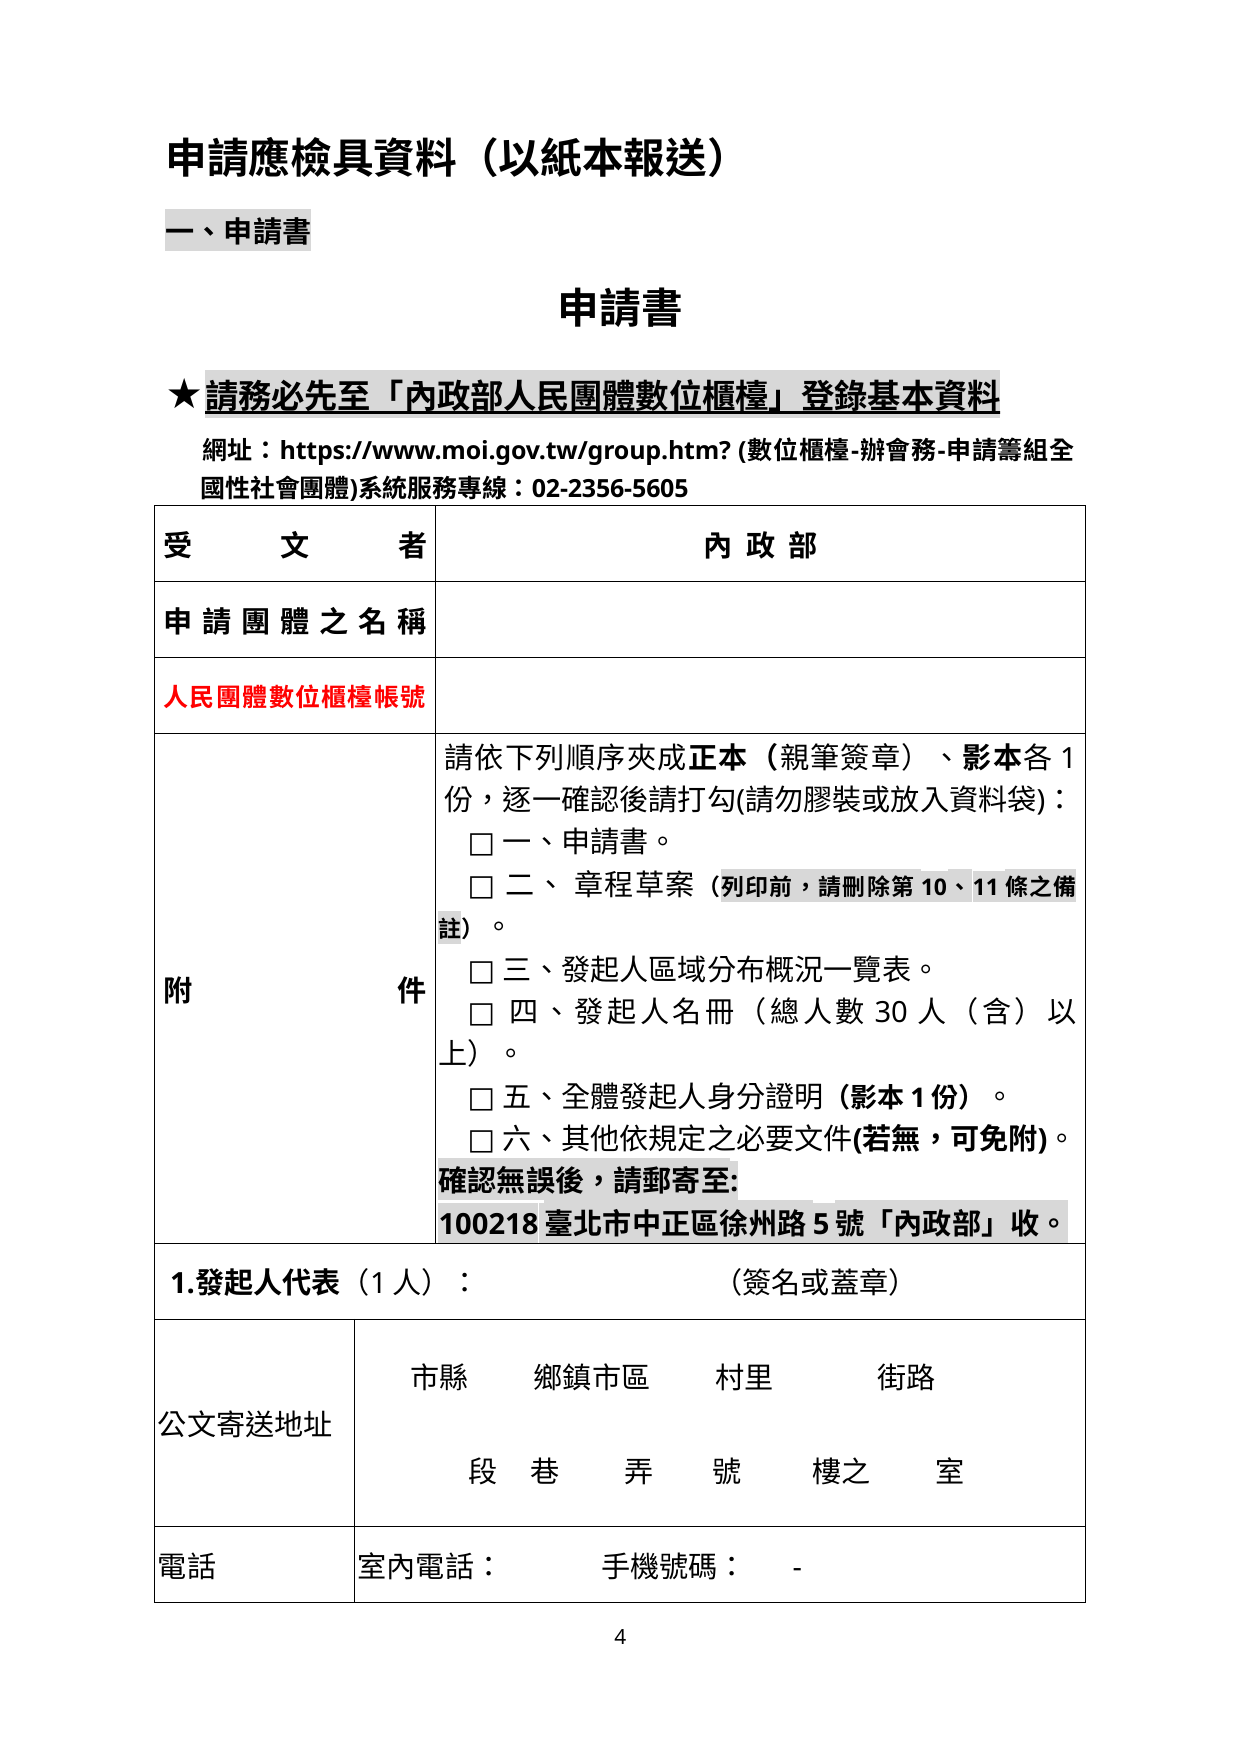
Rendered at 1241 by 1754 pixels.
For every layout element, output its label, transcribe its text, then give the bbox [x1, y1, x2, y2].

table_cell 1.發起人代表（1人）： （簽名或蓋章） [155, 1244, 1085, 1319]
table_cell 電話 [155, 1527, 354, 1602]
table_header 內 政 部 [436, 506, 1085, 581]
text 網址：https://www.moi.gov.tw/group.htm? (數位櫃檯-辦會務-申請籌組全國性社會團體)系統服務專線：02-2356-5605 [200, 430, 1075, 505]
text 一、申請書 [165, 193, 1075, 268]
table_cell 市縣 鄉鎮市區 村里 街路 段 巷 弄 號 樓之 室 [355, 1320, 1085, 1526]
table_cell 附件 [155, 734, 435, 1243]
table_cell [436, 582, 1085, 657]
table_cell [436, 658, 1085, 733]
table_cell 申請團體之名稱 [155, 582, 435, 657]
text 申請書 [165, 268, 1075, 343]
table_cell 人民團體數位櫃檯帳號 [155, 658, 435, 733]
table_header 受文者 [155, 506, 435, 581]
table_cell 請依下列順序夾成正本（親筆簽章）、影本各1份，逐一確認後請打勾(請勿膠裝或放入資料袋)： □ 一、申請書。 □ 二、 章程草案（列印前，請刪除第10、11條之備註）。 □ 三、發起人區域分布概況一覽表。 □ 四、發起人名冊（總人數30人（含）以上）。 □ 五、全體發起人身分證明（影本1份）。 □ 六、其他依規定之必要文件(若無，可免附)。 確認無誤後，請郵寄至: 100218臺北市中正區徐州路5號「內政部」收。 [436, 734, 1085, 1243]
table_cell 公文寄送地址 [155, 1320, 354, 1526]
text ★請務必先至「內政部人民團體數位櫃檯」登錄基本資料 [165, 355, 1075, 430]
text 申請應檢具資料（以紙本報送） [165, 118, 1075, 193]
table_cell 室內電話： 手機號碼： - [355, 1527, 1085, 1602]
